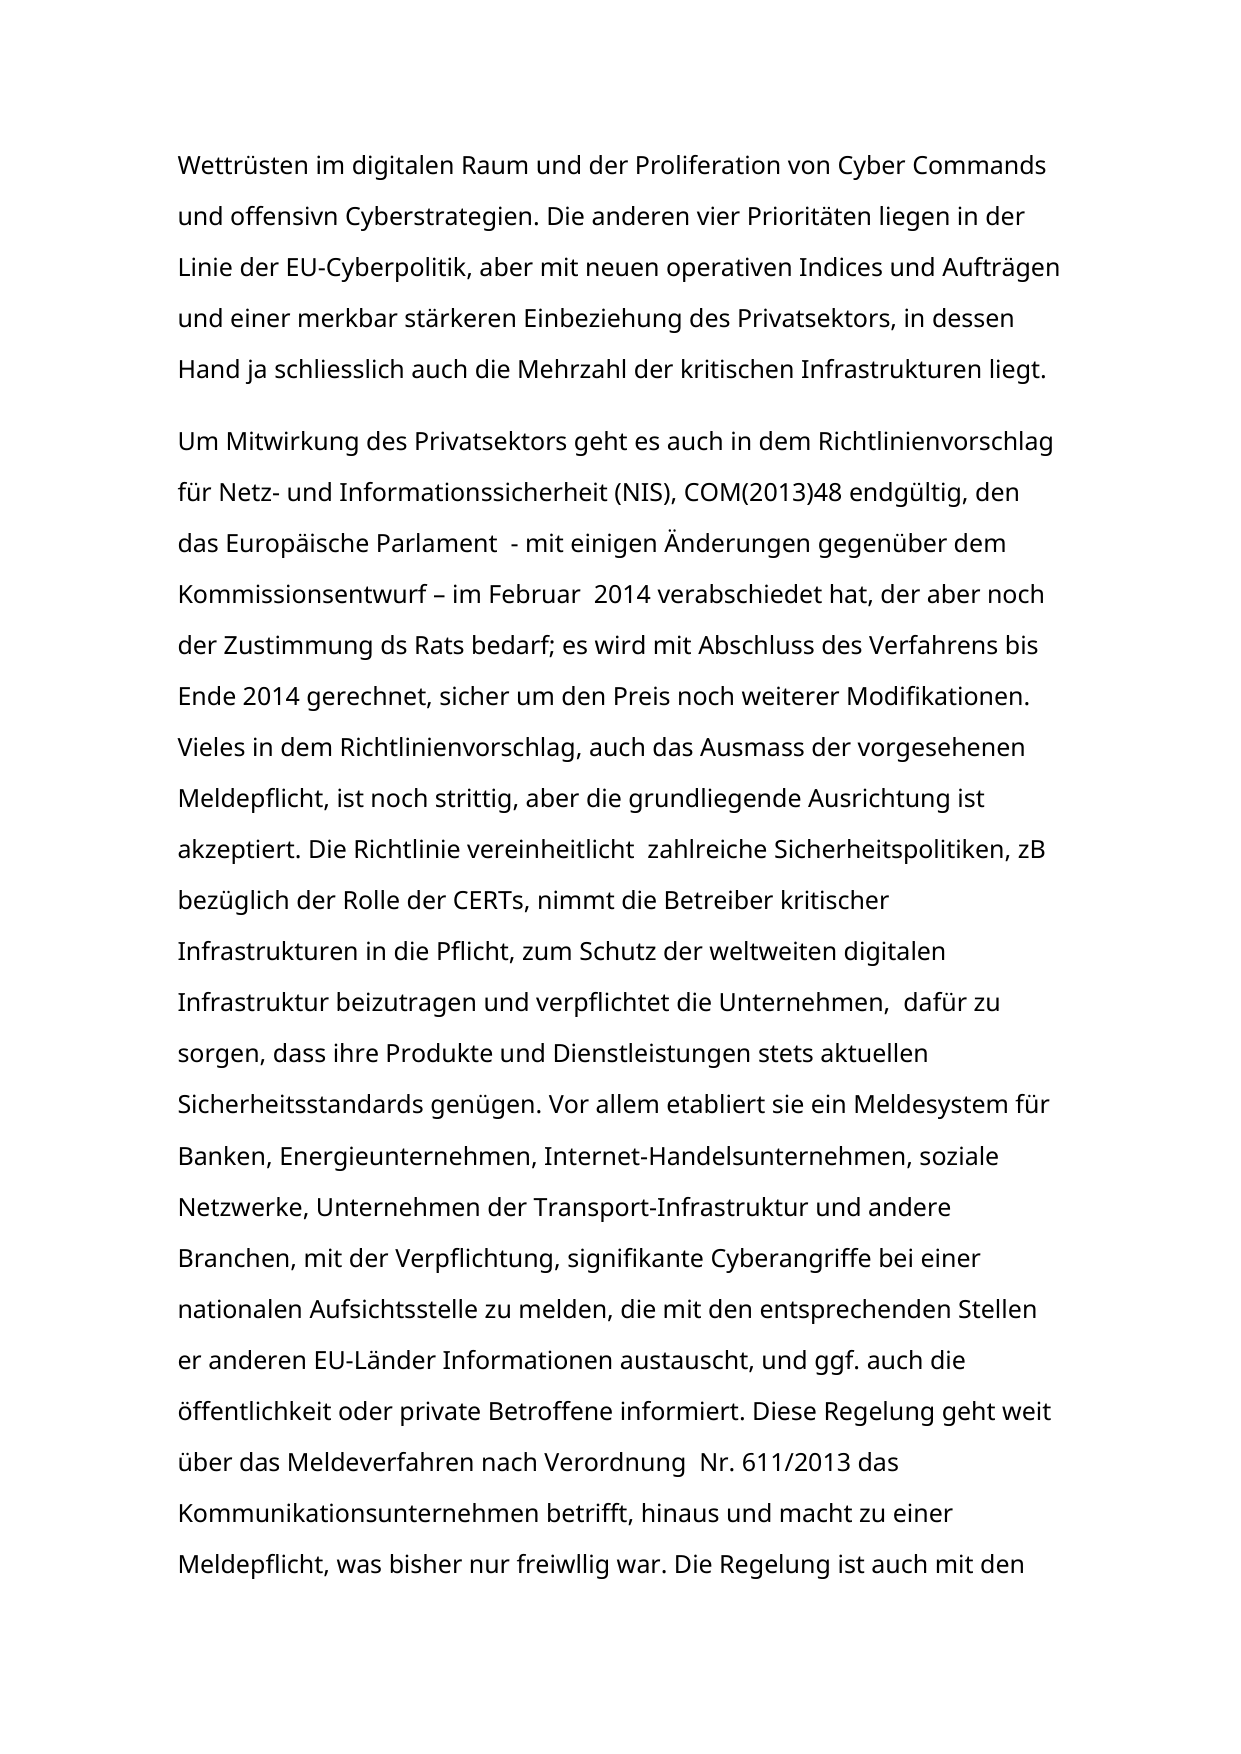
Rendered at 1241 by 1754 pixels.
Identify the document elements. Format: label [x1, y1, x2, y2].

text [177, 148, 1063, 386]
text [177, 424, 1063, 1581]
